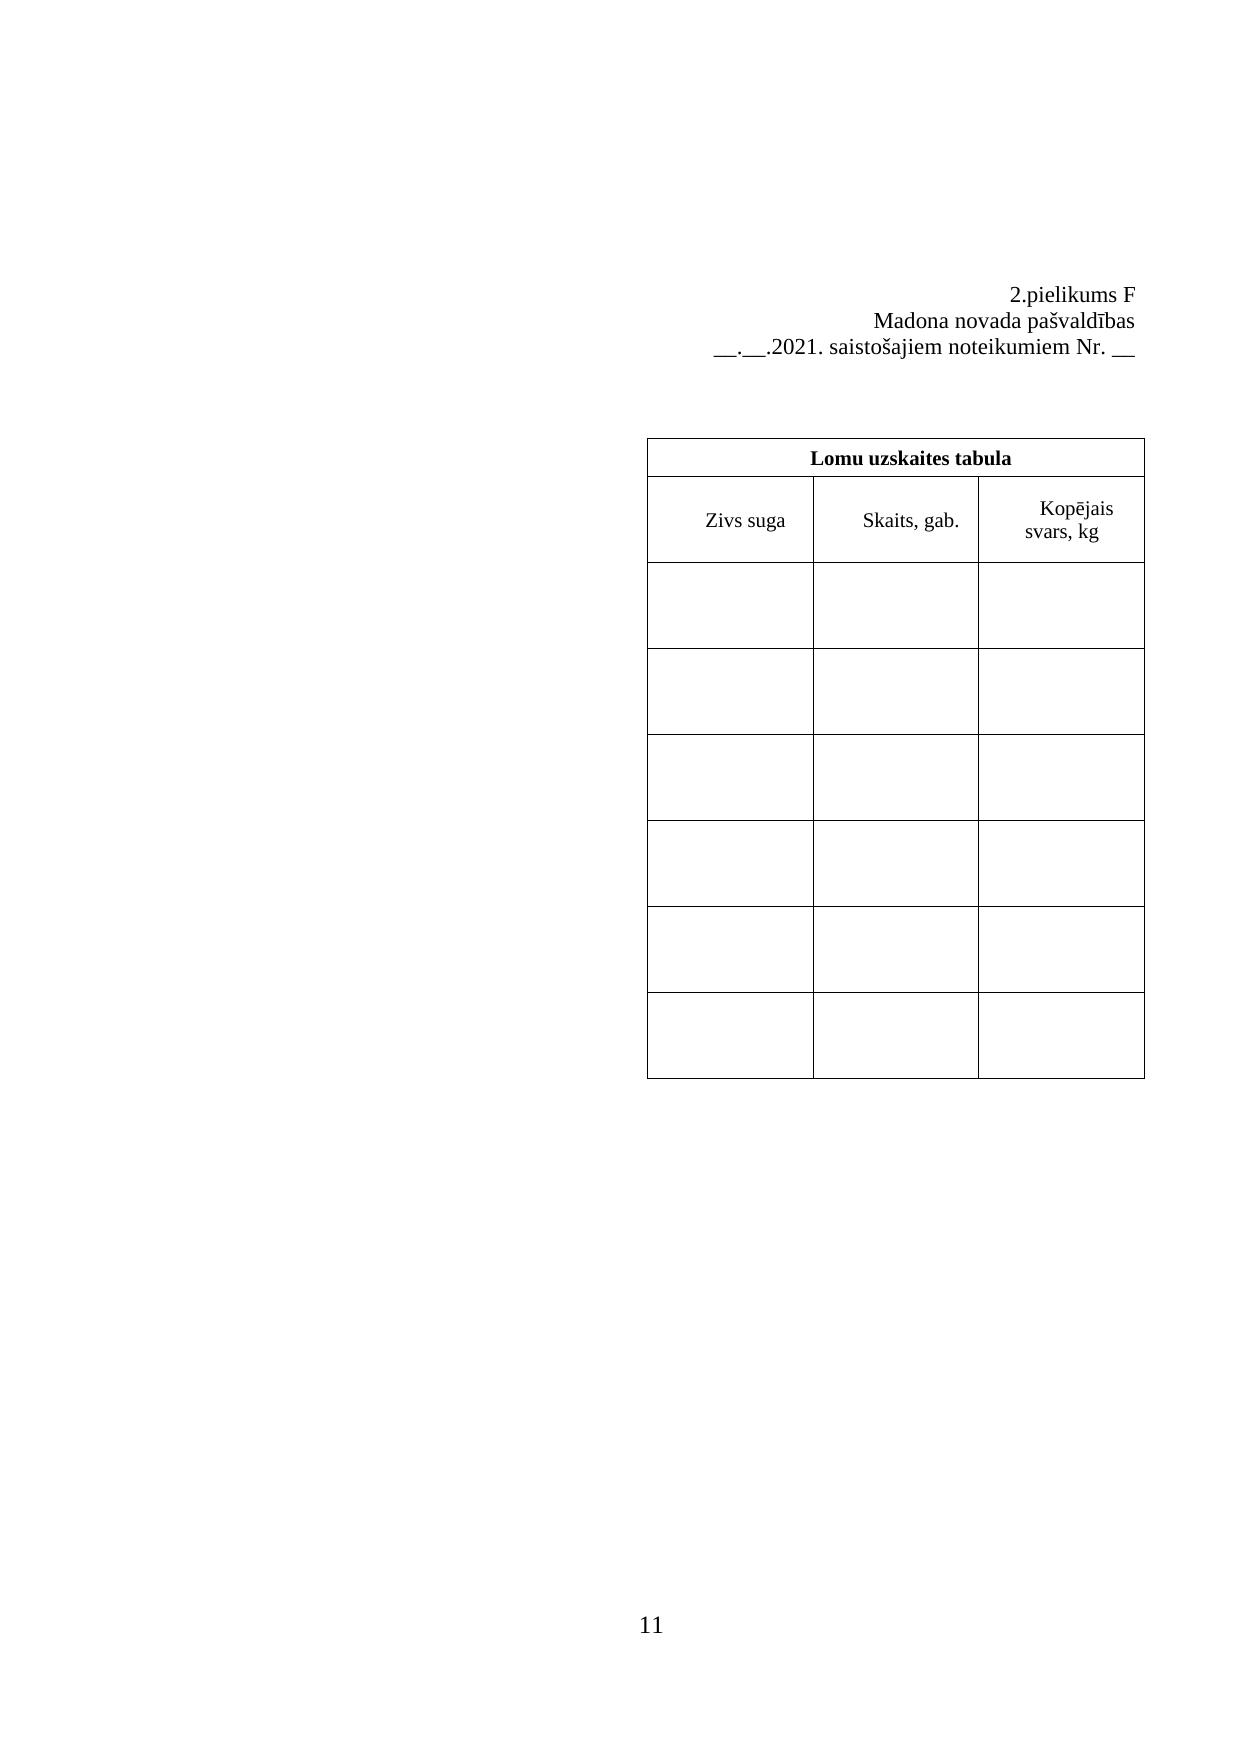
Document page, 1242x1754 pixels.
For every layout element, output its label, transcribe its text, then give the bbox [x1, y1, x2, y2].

table_cell [979, 993, 1144, 1078]
table_cell [979, 907, 1144, 992]
table_cell [648, 907, 813, 992]
table_cell [979, 649, 1144, 734]
table_cell [648, 993, 813, 1078]
text __.__.2021. saistošajiem noteikumiem Nr. __ [167, 333, 1135, 360]
table_cell [814, 993, 978, 1078]
table_cell [814, 649, 978, 734]
table_cell [648, 735, 813, 820]
table_cell [979, 735, 1144, 820]
table_cell [814, 821, 978, 906]
table_cell Kopējais svars, kg [979, 477, 1144, 562]
table_cell [814, 907, 978, 992]
text 2.pielikums F [167, 281, 1135, 307]
table_cell [648, 649, 813, 734]
text Madona novada pašvaldības [167, 307, 1135, 333]
table_cell [648, 821, 813, 906]
table_header Lomu uzskaites tabula [648, 439, 1144, 476]
table_cell [648, 563, 813, 648]
table_cell Zivs suga [648, 477, 813, 562]
table_cell [979, 563, 1144, 648]
table_cell Skaits, gab. [814, 477, 978, 562]
table_cell [814, 563, 978, 648]
table_cell [979, 821, 1144, 906]
table_cell [814, 735, 978, 820]
